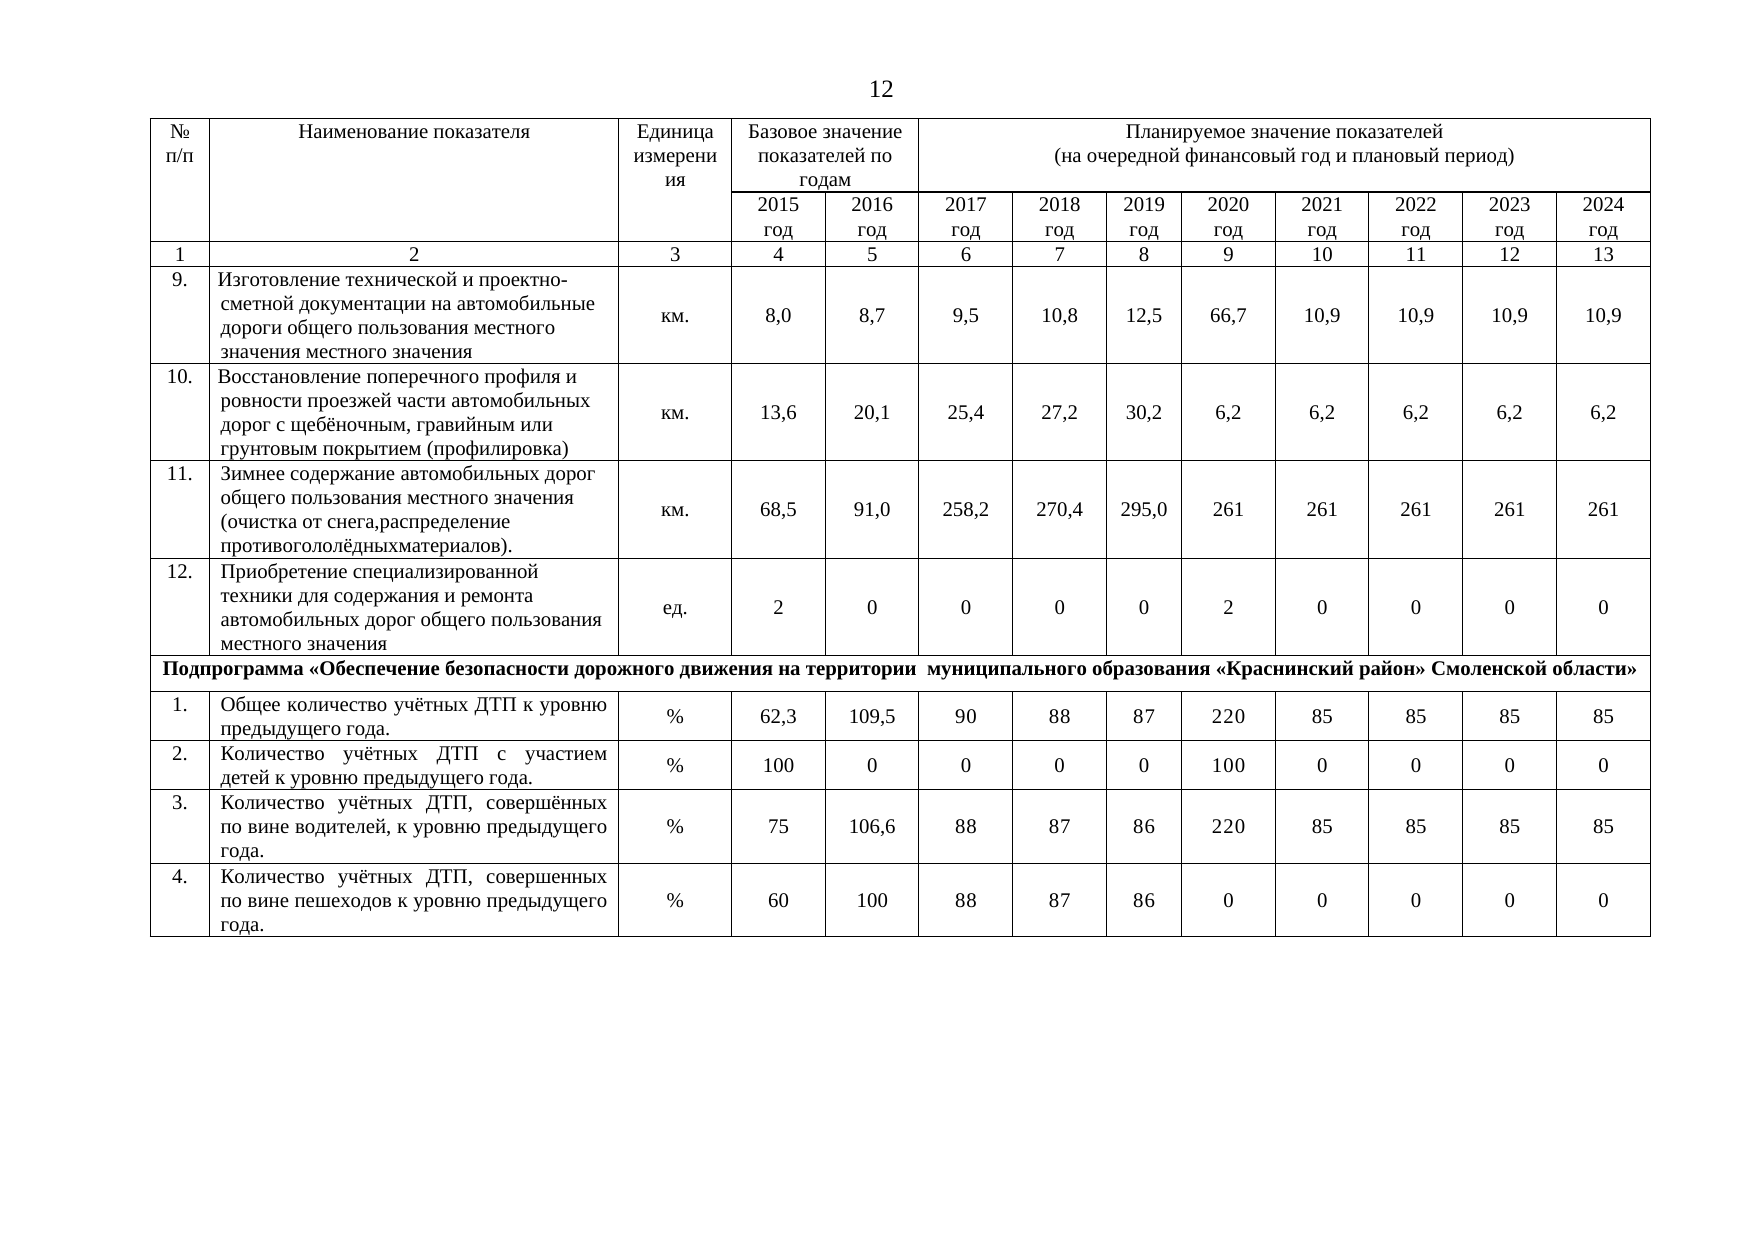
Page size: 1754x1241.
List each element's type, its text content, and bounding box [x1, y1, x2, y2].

table_cell 20,1 [826, 364, 918, 460]
table_header Базовое значение показателей по годам [732, 119, 918, 191]
table_cell 10. [151, 364, 209, 460]
table_cell 0 [1013, 559, 1106, 655]
table_cell 0 [1013, 741, 1106, 789]
table_cell 3. [151, 790, 209, 862]
table_cell 0 [1557, 864, 1650, 936]
table_cell 75 [732, 790, 825, 862]
table_cell 10,9 [1276, 267, 1368, 363]
table_cell 2018 год [1013, 193, 1106, 241]
table_cell 6,2 [1276, 364, 1368, 460]
table_cell 0 [1463, 559, 1556, 655]
table_cell 2 [732, 559, 825, 655]
table_cell 10,8 [1013, 267, 1106, 363]
table_cell Изготовление технической и проектно-сметной документации на автомобильные дороги общего пользования местного значения местного значения [210, 267, 618, 363]
table_cell 86 [1107, 790, 1181, 862]
table_cell км. [619, 461, 731, 557]
table_cell 261 [1557, 461, 1650, 557]
table_cell 100 [826, 864, 918, 936]
table_cell 30,2 [1107, 364, 1181, 460]
table_cell 90 [919, 692, 1012, 740]
table_cell 11 [1369, 242, 1462, 266]
table_cell 0 [1369, 741, 1462, 789]
table_cell 2021 год [1276, 193, 1368, 241]
table_cell 85 [1463, 692, 1556, 740]
table_cell 100 [1182, 741, 1275, 789]
table_cell 2 [1182, 559, 1275, 655]
table_cell 87 [1013, 790, 1106, 862]
table_cell 85 [1276, 790, 1368, 862]
table_cell 261 [1182, 461, 1275, 557]
table_cell 220 [1182, 692, 1275, 740]
table_cell 0 [919, 741, 1012, 789]
table_cell 0 [1557, 559, 1650, 655]
table_cell 8,7 [826, 267, 918, 363]
table_cell 0 [1276, 559, 1368, 655]
table_header Наименование показателя [210, 119, 618, 241]
table_cell Восстановление поперечного профиля и ровности проезжей части автомобильных дорог с щебёночным, гравийным или грунтовым покрытием (профилировка) [210, 364, 618, 460]
table_cell 2017 год [919, 193, 1012, 241]
table_cell 10,9 [1369, 267, 1462, 363]
table_cell 88 [919, 864, 1012, 936]
table_cell 0 [1463, 864, 1556, 936]
table_cell 2024 год [1557, 193, 1650, 241]
table_cell 5 [826, 242, 918, 266]
table_header Планируемое значение показателей (на очередной финансовый год и плановый период) [919, 119, 1650, 191]
table_cell 0 [919, 559, 1012, 655]
table_cell 9,5 [919, 267, 1012, 363]
table_cell 100 [732, 741, 825, 789]
table_cell 10 [1276, 242, 1368, 266]
table_cell 0 [826, 741, 918, 789]
table_cell 4. [151, 864, 209, 936]
table_cell 87 [1013, 864, 1106, 936]
table_cell 85 [1369, 692, 1462, 740]
table_cell 0 [1369, 864, 1462, 936]
table_cell 86 [1107, 864, 1181, 936]
table_cell 295,0 [1107, 461, 1181, 557]
table_cell 12,5 [1107, 267, 1181, 363]
table_cell 0 [1463, 741, 1556, 789]
table_cell 13,6 [732, 364, 825, 460]
table_cell 261 [1463, 461, 1556, 557]
table_cell км. [619, 267, 731, 363]
table_cell 0 [1182, 864, 1275, 936]
table_cell Приобретение специализированной техники для содержания и ремонта автомобильных дорог общего пользования местного значения [210, 559, 618, 655]
table_cell 2022 год [1369, 193, 1462, 241]
table_cell 2015 год [732, 193, 825, 241]
table_cell 8,0 [732, 267, 825, 363]
table_cell % [619, 864, 731, 936]
table_cell 85 [1276, 692, 1368, 740]
table_cell 2016 год [826, 193, 918, 241]
table_cell 88 [1013, 692, 1106, 740]
table_cell 62,3 [732, 692, 825, 740]
table_cell 12. [151, 559, 209, 655]
table_cell 10,9 [1557, 267, 1650, 363]
table_cell 0 [1276, 864, 1368, 936]
table_cell 1 [151, 242, 209, 266]
table_cell Количество учётных ДТП с участием детей к уровню предыдущего года. [210, 741, 618, 789]
table_cell 8 [1107, 242, 1181, 266]
table_header Единица измерениия [619, 119, 731, 241]
table_cell 6 [919, 242, 1012, 266]
table_cell 68,5 [732, 461, 825, 557]
table_cell Подпрограмма «Обеспечение безопасности дорожного движения на территории муниципального образования «Краснинский район» Смоленской области» [151, 656, 1650, 691]
table_cell 2 [210, 242, 618, 266]
table_cell 9 [1182, 242, 1275, 266]
table_cell 66,7 [1182, 267, 1275, 363]
table_cell 0 [1107, 559, 1181, 655]
table_cell 85 [1369, 790, 1462, 862]
table_cell 261 [1276, 461, 1368, 557]
table_cell 106,6 [826, 790, 918, 862]
table_cell 25,4 [919, 364, 1012, 460]
table_cell 220 [1182, 790, 1275, 862]
table_cell Общее количество учётных ДТП к уровню предыдущего года. [210, 692, 618, 740]
table_cell км. [619, 364, 731, 460]
table_cell 6,2 [1463, 364, 1556, 460]
table_cell 85 [1463, 790, 1556, 862]
table_cell 7 [1013, 242, 1106, 266]
table_cell 258,2 [919, 461, 1012, 557]
table_cell 4 [732, 242, 825, 266]
table_cell 6,2 [1557, 364, 1650, 460]
table_cell 2019 год [1107, 193, 1181, 241]
table_cell 85 [1557, 790, 1650, 862]
table_cell 2. [151, 741, 209, 789]
table_cell 88 [919, 790, 1012, 862]
table_cell 109,5 [826, 692, 918, 740]
table_cell 1. [151, 692, 209, 740]
table_cell 2020 год [1182, 193, 1275, 241]
table_cell 2023 год [1463, 193, 1556, 241]
table_cell 6,2 [1369, 364, 1462, 460]
table_cell 91,0 [826, 461, 918, 557]
table_cell 0 [826, 559, 918, 655]
table_cell 0 [1276, 741, 1368, 789]
table_cell % [619, 741, 731, 789]
table_cell % [619, 692, 731, 740]
table_cell 12 [1463, 242, 1556, 266]
table_cell % [619, 790, 731, 862]
table_cell 9. [151, 267, 209, 363]
table_cell 11. [151, 461, 209, 557]
table_cell Количество учётных ДТП, совершённых по вине водителей, к уровню предыдущего года. [210, 790, 618, 862]
table_cell 0 [1557, 741, 1650, 789]
table_cell Количество учётных ДТП, совершенных по вине пешеходов к уровню предыдущего года. [210, 864, 618, 936]
table_cell 3 [619, 242, 731, 266]
table_cell 13 [1557, 242, 1650, 266]
table_cell 87 [1107, 692, 1181, 740]
table_cell ед. [619, 559, 731, 655]
table_cell 0 [1107, 741, 1181, 789]
table_cell 85 [1557, 692, 1650, 740]
table_cell 27,2 [1013, 364, 1106, 460]
table_cell Зимнее содержание автомобильных дорог общего пользования местного значения (очистка от снега,распределение противогололёдныхматериалов). [210, 461, 618, 557]
table_cell 270,4 [1013, 461, 1106, 557]
table_cell 261 [1369, 461, 1462, 557]
table_cell 10,9 [1463, 267, 1556, 363]
table_cell 6,2 [1182, 364, 1275, 460]
table_cell 0 [1369, 559, 1462, 655]
table_header № п/п [151, 119, 209, 241]
table_cell 60 [732, 864, 825, 936]
